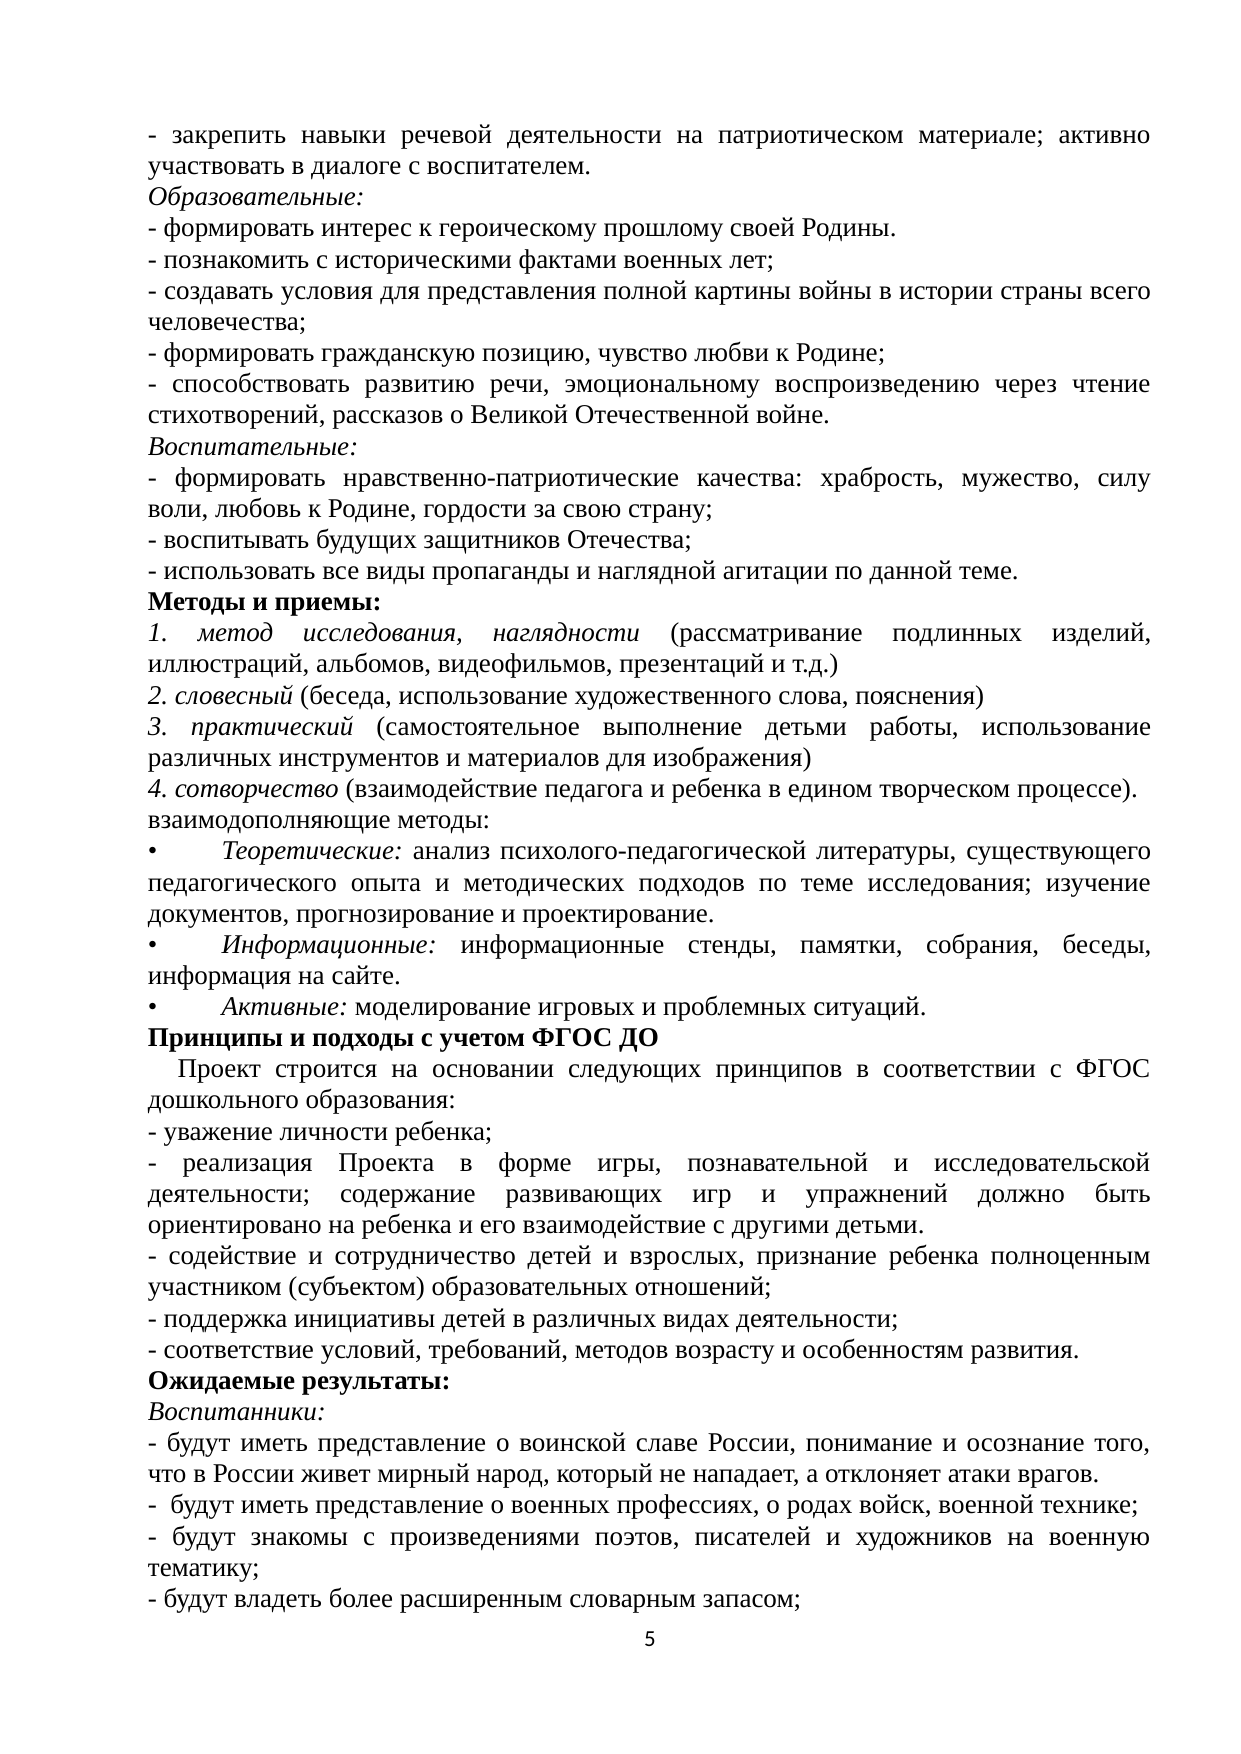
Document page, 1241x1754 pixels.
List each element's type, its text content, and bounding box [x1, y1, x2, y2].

text Принципы и подходы с учетом ФГОС ДО [148, 1021, 1152, 1052]
text - уважение личности ребенка; [148, 1115, 1152, 1146]
text Проект строится на основании следующих принципов в соответствии с ФГОС дошкольного образования: [148, 1052, 1152, 1115]
text - познакомить с историческими фактами военных лет; [148, 243, 1152, 274]
text - использовать все виды пропаганды и наглядной агитации по данной теме. [148, 554, 1152, 585]
text Воспитательные: [148, 429, 1152, 461]
text 1. метод исследования, наглядности (рассматривание подлинных изделий, иллюстраций, альбомов, видеофильмов, презентаций и т.д.) [148, 616, 1152, 679]
text - создавать условия для представления полной картины войны в истории страны всего человечества; [148, 274, 1152, 336]
text - воспитывать будущих защитников Отечества; [148, 523, 1152, 554]
text - содействие и сотрудничество детей и взрослых, признание ребенка полноценным участником (субъектом) образовательных отношений; [148, 1239, 1152, 1302]
text • Активные: моделирование игровых и проблемных ситуаций. [148, 990, 1152, 1021]
text - способствовать развитию речи, эмоциональному воспроизведению через чтение стихотворений, рассказов о Великой Отечественной войне. [148, 367, 1152, 429]
text взаимодополняющие методы: [148, 803, 1152, 834]
text - формировать нравственно-патриотические качества: храбрость, мужество, силу воли, любовь к Родине, гордости за свою страну; [148, 461, 1152, 523]
text - реализация Проекта в форме игры, познавательной и исследовательской деятельности; содержание развивающих игр и упражнений должно быть ориентировано на ребенка и его взаимодействие с другими детьми. [148, 1146, 1152, 1239]
text - закрепить навыки речевой деятельности на патриотическом материале; активно участвовать в диалоге с воспитателем. [148, 118, 1152, 180]
text Воспитанники: [148, 1395, 1152, 1426]
text - формировать интерес к героическому прошлому своей Родины. [148, 212, 1152, 243]
text - будут владеть более расширенным словарным запасом; [148, 1582, 1152, 1613]
text 3. практический (самостоятельное выполнение детьми работы, использование различных инструментов и материалов для изображения) [148, 710, 1152, 772]
text - будут иметь представление о воинской славе России, понимание и осознание того, что в России живет мирный народ, который не нападает, а отклоняет атаки врагов. [148, 1426, 1152, 1488]
text - формировать гражданскую позицию, чувство любви к Родине; [148, 336, 1152, 367]
text - будут знакомы с произведениями поэтов, писателей и художников на военную тематику; [148, 1520, 1152, 1582]
text Методы и приемы: [148, 585, 1152, 616]
text 4. сотворчество (взаимодействие педагога и ребенка в едином творческом процессе). [148, 772, 1152, 803]
text - будут иметь представление о военных профессиях, о родах войск, военной технике; [148, 1488, 1152, 1520]
text Ожидаемые результаты: [148, 1364, 1152, 1395]
text - поддержка инициативы детей в различных видах деятельности; [148, 1302, 1152, 1333]
text • Информационные: информационные стенды, памятки, собрания, беседы, информация на сайте. [148, 928, 1152, 990]
text 2. словесный (беседа, использование художественного слова, пояснения) [148, 679, 1152, 710]
text Образовательные: [148, 180, 1152, 212]
text - соответствие условий, требований, методов возрасту и особенностям развития. [148, 1333, 1152, 1364]
text • Теоретические: анализ психолого-педагогической литературы, существующего педагогического опыта и методических подходов по теме исследования; изучение документов, прогнозирование и проектирование. [148, 834, 1152, 928]
